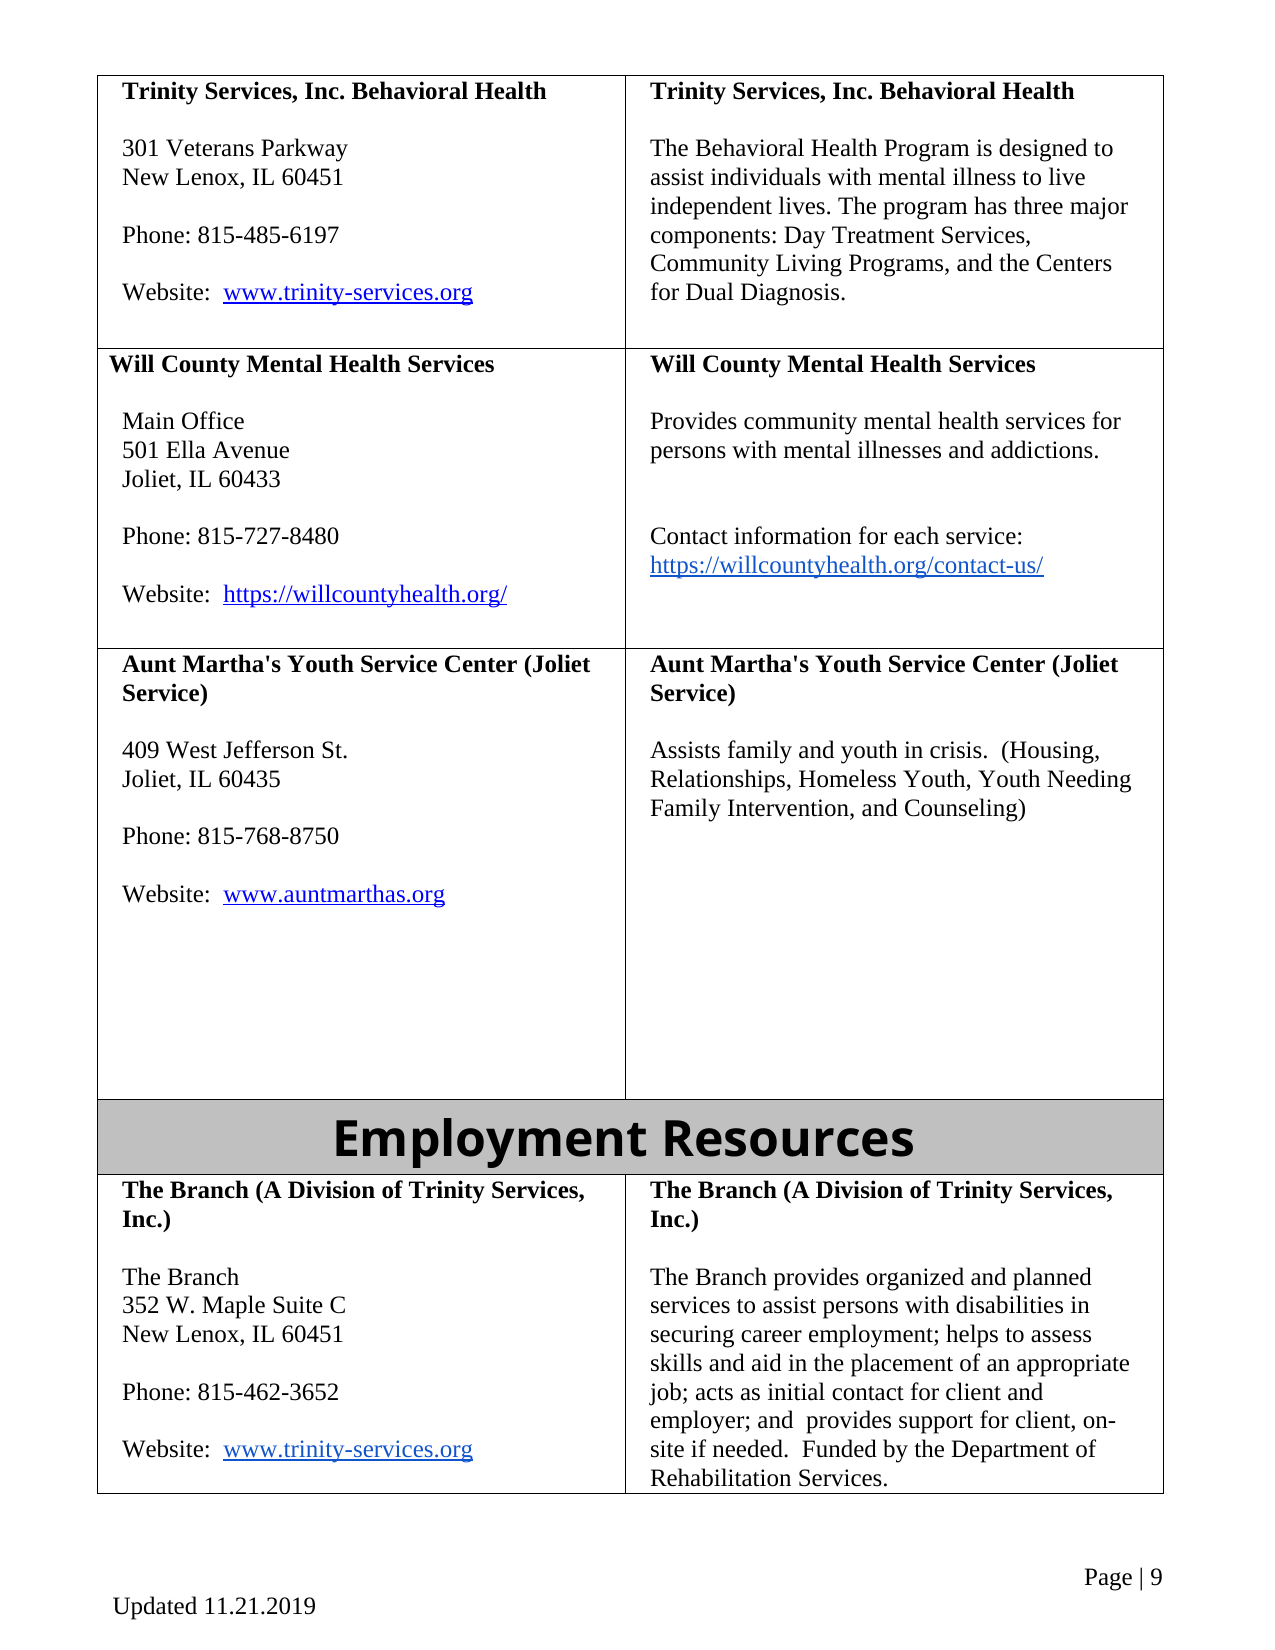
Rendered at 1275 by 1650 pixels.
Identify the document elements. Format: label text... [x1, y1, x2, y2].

table_cell Will County Mental Health Services Provides community mental health services for persons with mental illnesses and addictions. Contact information for each service: https://willcountyhealth.org/contact-us/ [626, 349, 1163, 648]
table_cell Trinity Services, Inc. Behavioral Health 301 Veterans Parkway New Lenox, IL 60451 Phone: 815-485-6197 Website: www.trinity-services.org [98, 76, 625, 348]
table_cell Aunt Martha's Youth Service Center (Joliet Service) 409 West Jefferson St. Joliet, IL 60435 Phone: 815-768-8750 Website: www.auntmarthas.org [98, 649, 625, 1099]
table_cell Will County Mental Health Services Main Office 501 Ella Avenue Joliet, IL 60433 Phone: 815-727-8480 Website: https://willcountyhealth.org/ [98, 349, 625, 648]
table_cell The Branch (A Division of Trinity Services, Inc.) The Branch provides organized and planned services to assist persons with disabilities in securing career employment; helps to assess skills and aid in the placement of an appropriate job; acts as initial contact for client and employer; and provides support for client, on-site if needed. Funded by the Department of Rehabilitation Services. [626, 1175, 1163, 1493]
table_cell Employment Resources [98, 1100, 1163, 1174]
table_cell Trinity Services, Inc. Behavioral Health The Behavioral Health Program is designed to assist individuals with mental illness to live independent lives. The program has three major components: Day Treatment Services, Community Living Programs, and the Centers for Dual Diagnosis. [626, 76, 1163, 348]
table_cell Aunt Martha's Youth Service Center (Joliet Service) Assists family and youth in crisis. (Housing, Relationships, Homeless Youth, Youth Needing Family Intervention, and Counseling) [626, 649, 1163, 1099]
table_cell The Branch (A Division of Trinity Services, Inc.) The Branch 352 W. Maple Suite C New Lenox, IL 60451 Phone: 815-462-3652 Website: www.trinity-services.org [98, 1175, 625, 1493]
